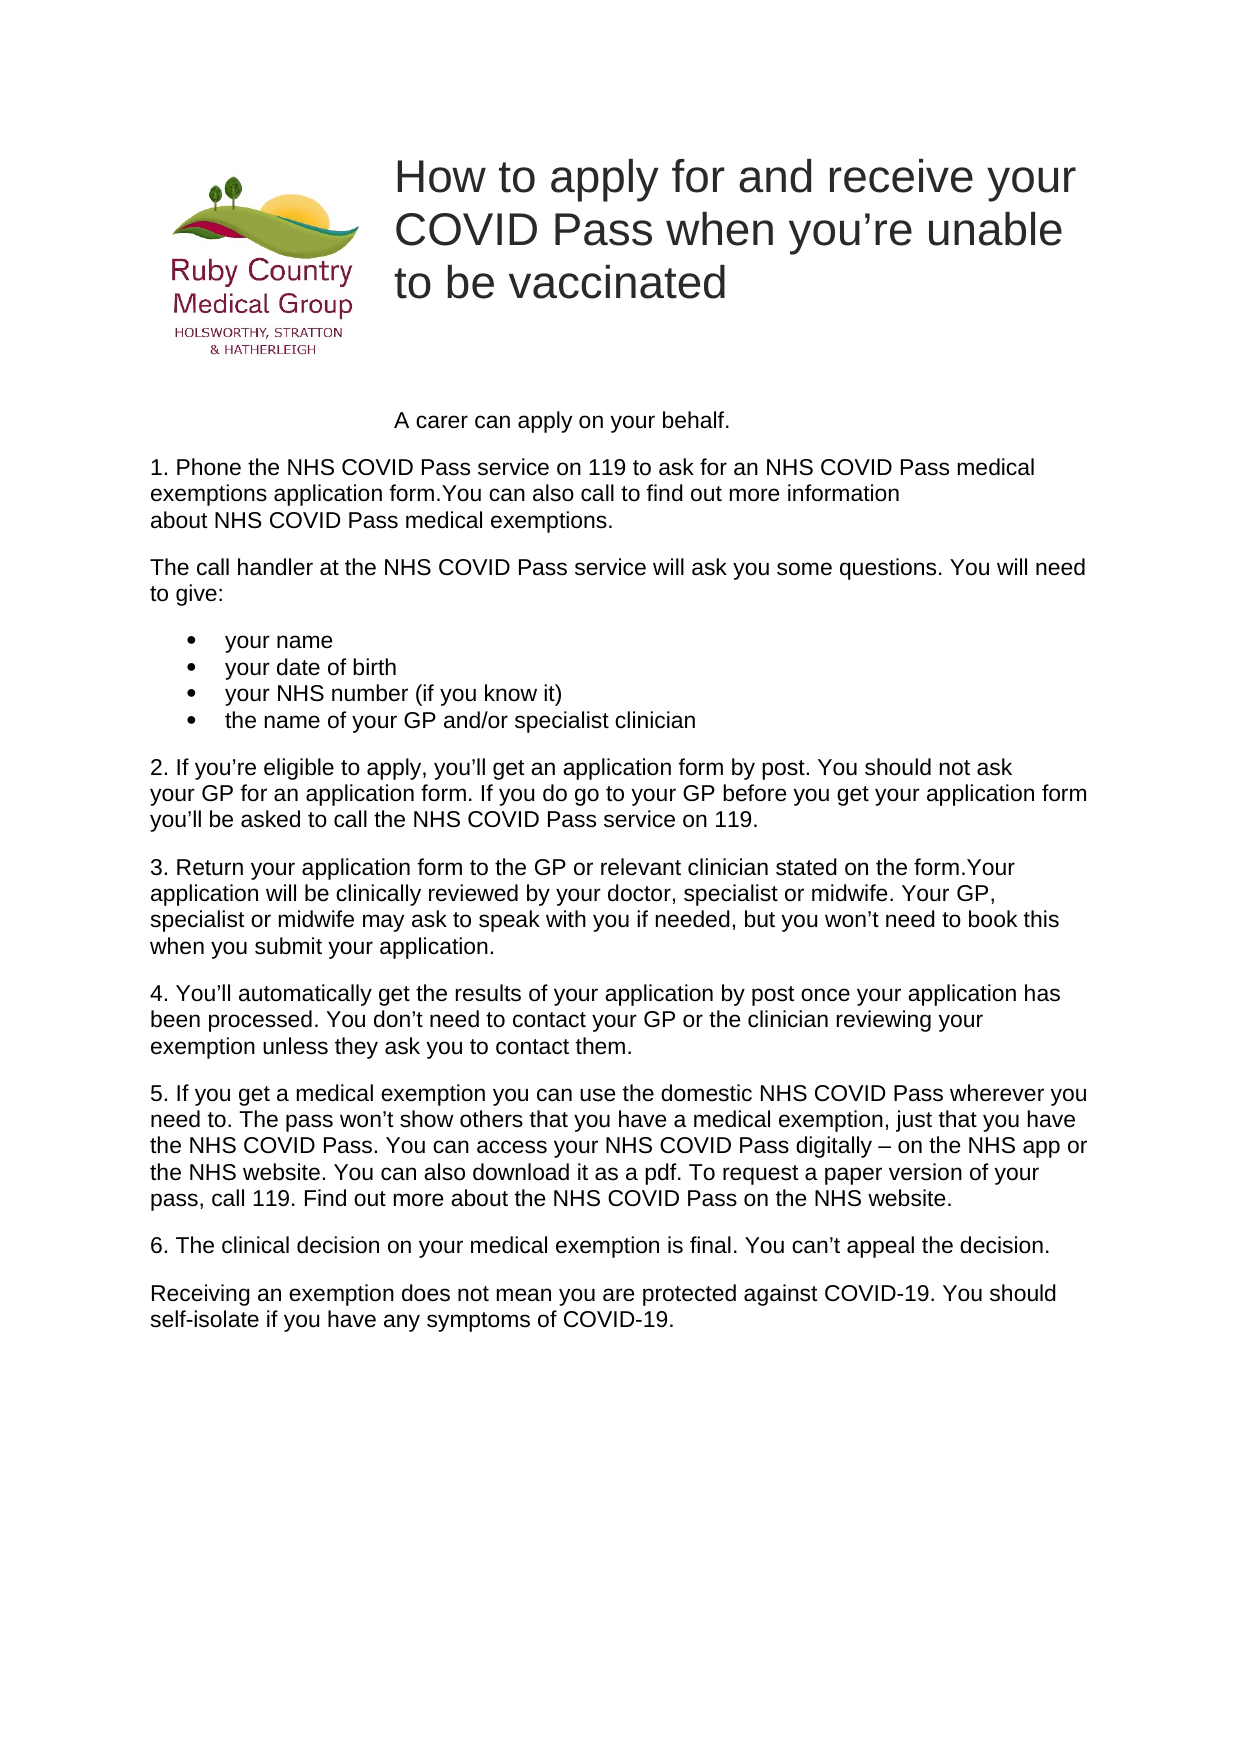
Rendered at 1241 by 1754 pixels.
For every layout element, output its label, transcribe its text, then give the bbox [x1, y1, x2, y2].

picture [150, 150, 375, 379]
text A carer can apply on your behalf. [150, 407, 1090, 433]
list your NHS number (if you know it) [187, 680, 1090, 707]
list your name [187, 627, 1090, 654]
text 5. If you get a medical exemption you can use the domestic NHS COVID Pass wherever you need to. The pass won’t show others that you have a medical exemption, just that you have the NHS COVID Pass. You can access your NHS COVID Pass digitally – on the NHS app or the NHS website. You can also download it as a pdf. To request a paper version of your pass, call 119. Find out more about the NHS COVID Pass on the NHS website. [150, 1080, 1090, 1212]
list the name of your GP and/or specialist clinician [187, 707, 1090, 733]
text 6. The clinical decision on your medical exemption is final. You can’t appeal the decision. [150, 1232, 1090, 1259]
text How to apply for and receive your COVID Pass when you’re unable to be vaccinated [375, 150, 1090, 308]
text 1. Phone the NHS COVID Pass service on 119 to ask for an NHS COVID Pass medical exemptions application form.You can also call to find out more information about NHS COVID Pass medical exemptions. [150, 454, 1090, 533]
text Receiving an exemption does not mean you are protected against COVID-19. You should self-isolate if you have any symptoms of COVID-19. [150, 1279, 1090, 1332]
list your date of birth [187, 654, 1090, 680]
text 4. You’ll automatically get the results of your application by post once your application has been processed. You don’t need to contact your GP or the clinician reviewing your exemption unless they ask you to contact them. [150, 980, 1090, 1059]
text 3. Return your application form to the GP or relevant clinician stated on the form.Your application will be clinically reviewed by your doctor, specialist or midwife. Your GP, specialist or midwife may ask to speak with you if needed, but you won’t need to book this when you submit your application. [150, 854, 1090, 959]
text 2. If you’re eligible to apply, you’ll get an application form by post. You should not ask your GP for an application form. If you do go to your GP before you get your application form you’ll be asked to call the NHS COVID Pass service on 119. [150, 754, 1090, 833]
text The call handler at the NHS COVID Pass service will ask you some questions. You will need to give: [150, 554, 1090, 607]
